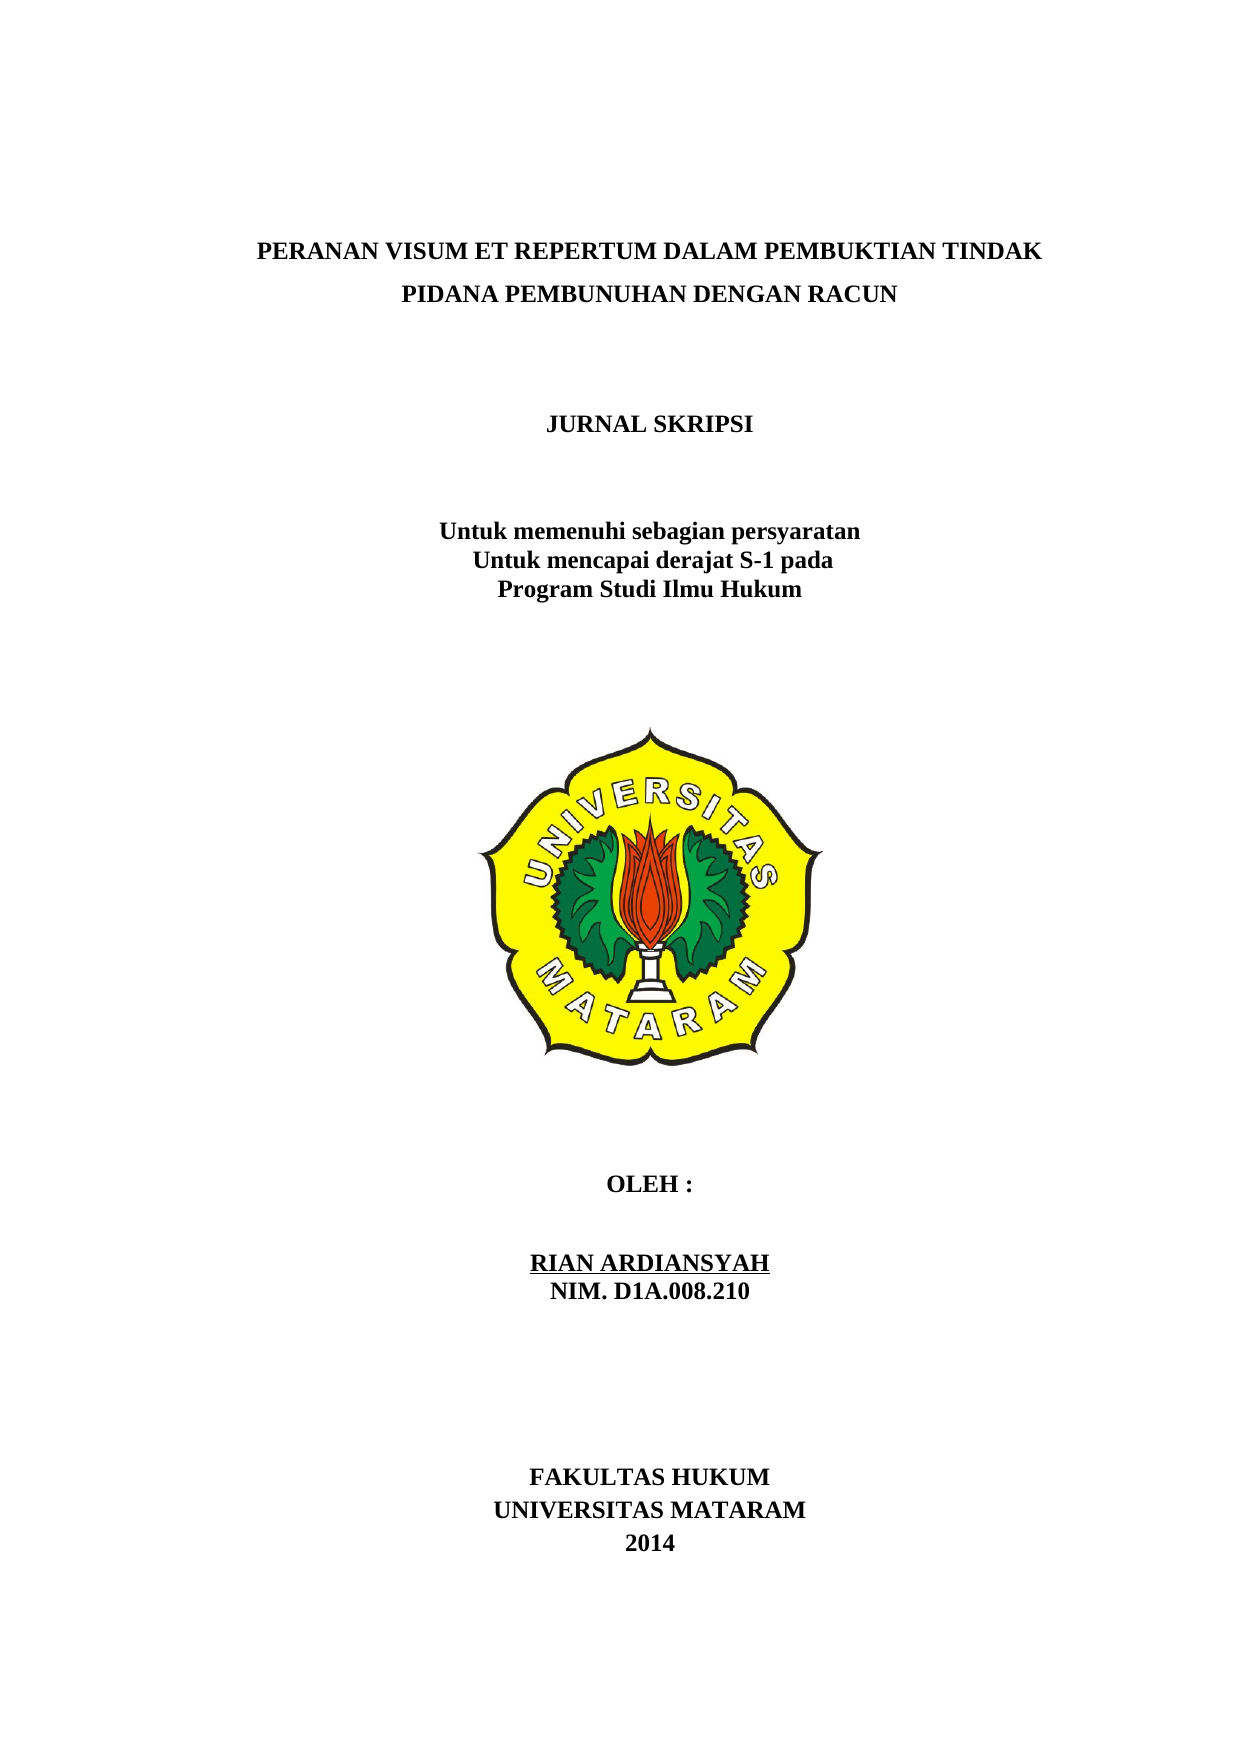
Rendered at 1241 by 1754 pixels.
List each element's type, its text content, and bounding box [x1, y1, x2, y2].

text RIAN ARDIANSYAH [236, 1248, 1063, 1276]
text Untuk mencapai derajat S-1 pada [236, 545, 1063, 574]
list OLEH : [236, 1169, 1063, 1198]
picture [450, 710, 849, 1084]
text Program Studi Ilmu Hukum [236, 574, 1063, 603]
list 2014 [236, 1528, 1063, 1557]
list UNIVERSITAS MATARAM [236, 1495, 1063, 1523]
text JURNAL SKRIPSI [236, 409, 1063, 438]
text Untuk memenuhi sebagian persyaratan [236, 516, 1063, 545]
list PERANAN VISUM ET REPERTUM DALAM PEMBUKTIAN TINDAK PIDANA PEMBUNUHAN DENGAN RACUN [236, 236, 1063, 308]
list FAKULTAS HUKUM [236, 1462, 1063, 1491]
list NIM. D1A.008.210 [236, 1276, 1063, 1305]
